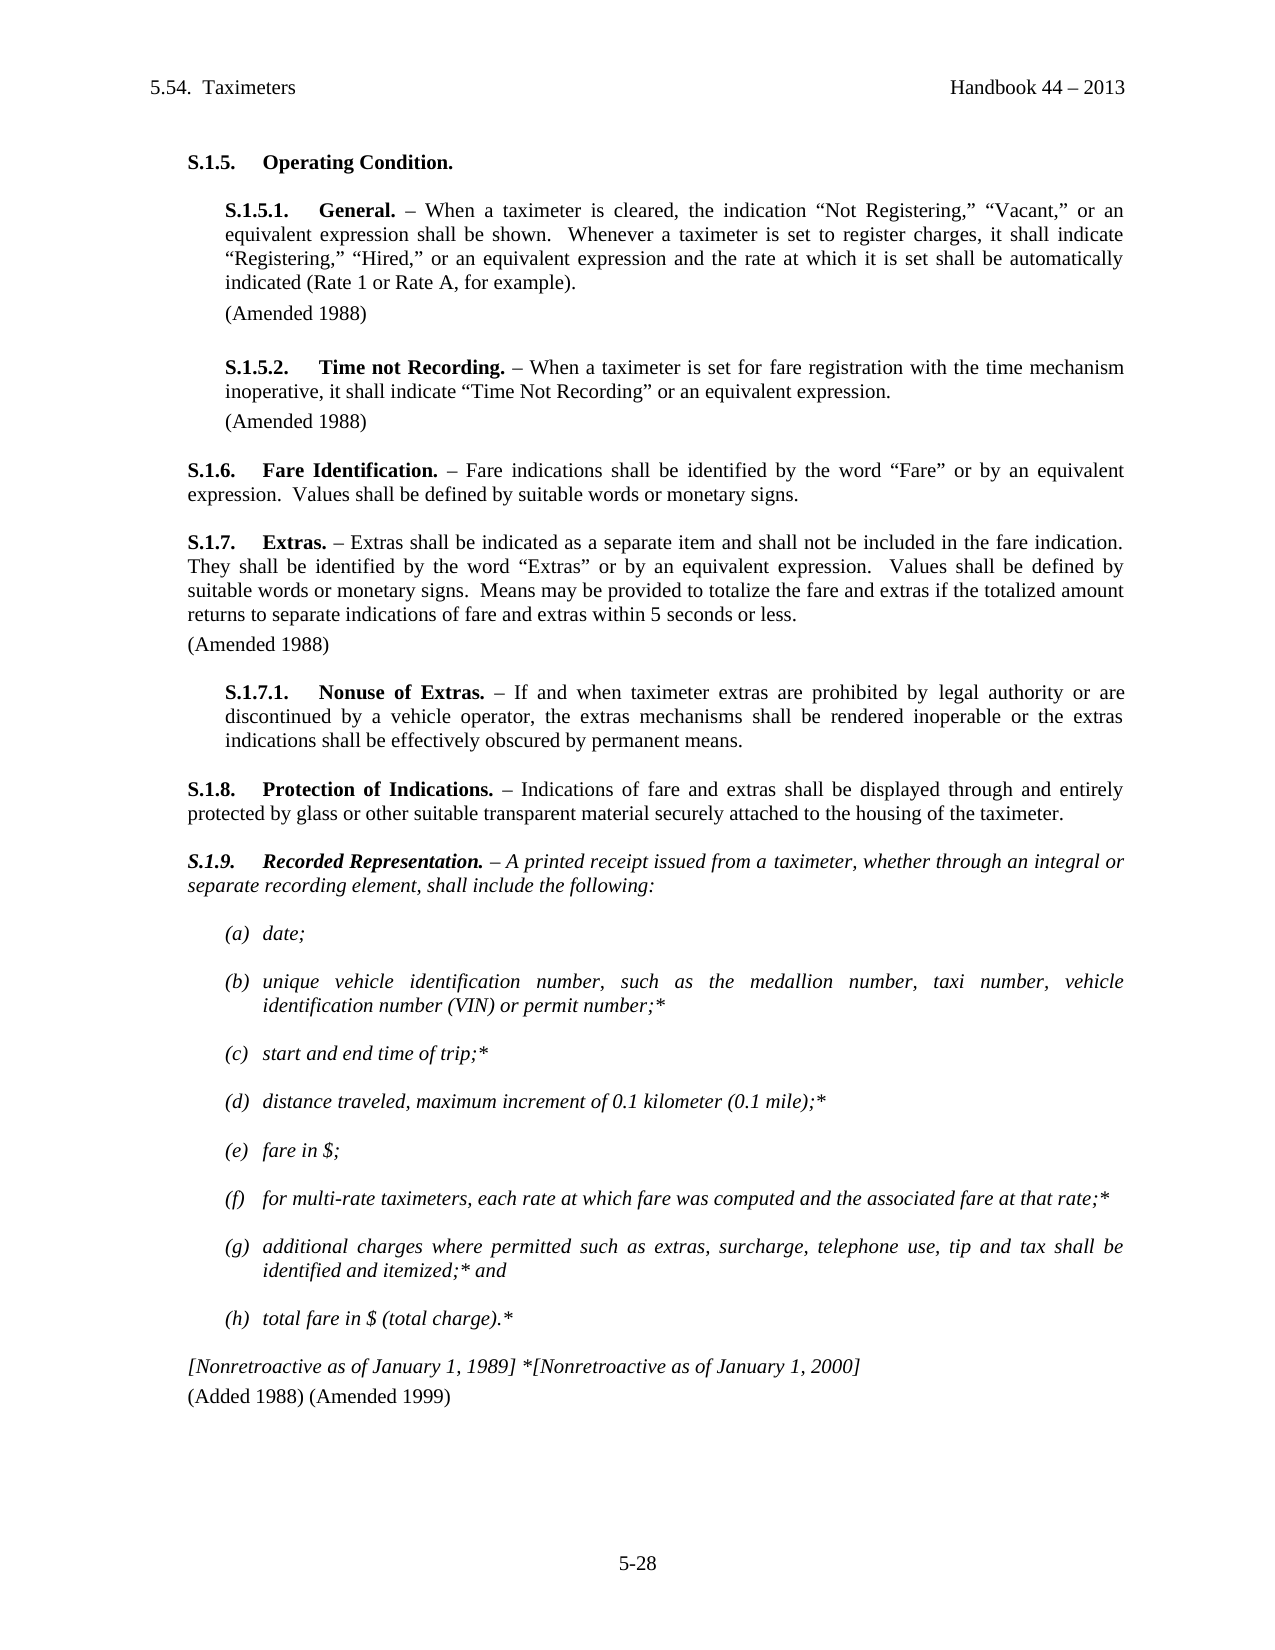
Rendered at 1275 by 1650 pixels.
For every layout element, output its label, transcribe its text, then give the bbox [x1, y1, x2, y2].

text (Amended 1988) [225, 301, 1125, 325]
text (a) date; [225, 921, 1125, 945]
text (h) total fare in $ (total charge).* [225, 1306, 1125, 1330]
text S.1.7. Extras. – Extras shall be indicated as a separate item and shall not be included in the fare indication. They shall be identified by the word “Extras” or by an equivalent expression. Values shall be defined by suitable words or monetary signs. Means may be provided to totalize the fare and extras if the totalized amount returns to separate indications of fare and extras within 5 seconds or less. [187, 530, 1125, 626]
text (Amended 1988) [187, 632, 1125, 656]
text (Amended 1988) [225, 409, 1125, 433]
text (b) unique vehicle identification number, such as the medallion number, taxi number, vehicle identification number (VIN) or permit number;* [225, 969, 1125, 1017]
text (c) start and end time of trip;* [225, 1041, 1125, 1065]
text (f) for multi-rate taximeters, each rate at which fare was computed and the associated fare at that rate;* [225, 1186, 1125, 1210]
text S.1.8. Protection of Indications. – Indications of fare and extras shall be displayed through and entirely protected by glass or other suitable transparent material securely attached to the housing of the taximeter. [187, 777, 1125, 825]
text S.1.5.1. General. – When a taximeter is cleared, the indication “Not Registering,” “Vacant,” or an equivalent expression shall be shown. Whenever a taximeter is set to register charges, it shall indicate “Registering,” “Hired,” or an equivalent expression and the rate at which it is set shall be automatically indicated (Rate 1 or Rate A, for example). [225, 198, 1125, 294]
text S.1.6. Fare Identification. – Fare indications shall be identified by the word “Fare” or by an equivalent expression. Values shall be defined by suitable words or monetary signs. [187, 457, 1125, 506]
text S.1.9. Recorded Representation. – A printed receipt issued from a taximeter, whether through an integral or separate recording element, shall include the following: [187, 849, 1125, 897]
text (e) fare in $; [225, 1137, 1125, 1162]
subtitle S.1.5. Operating Condition. [187, 150, 1125, 174]
text (d) distance traveled, maximum increment of 0.1 kilometer (0.1 mile);* [225, 1089, 1125, 1113]
text (Added 1988) (Amended 1999) [187, 1384, 1125, 1408]
text S.1.5.2. Time not Recording. – When a taximeter is set for fare registration with the time mechanism inoperative, it shall indicate “Time Not Recording” or an equivalent expression. [225, 355, 1125, 403]
text (g) additional charges where permitted such as extras, surcharge, telephone use, tip and tax shall be identified and itemized;* and [225, 1234, 1125, 1282]
text S.1.7.1. Nonuse of Extras. – If and when taximeter extras are prohibited by legal authority or are discontinued by a vehicle operator, the extras mechanisms shall be rendered inoperable or the extras indications shall be effectively obscured by permanent means. [225, 680, 1125, 752]
text [Nonretroactive as of January 1, 1989] *[Nonretroactive as of January 1, 2000] [187, 1354, 1125, 1378]
